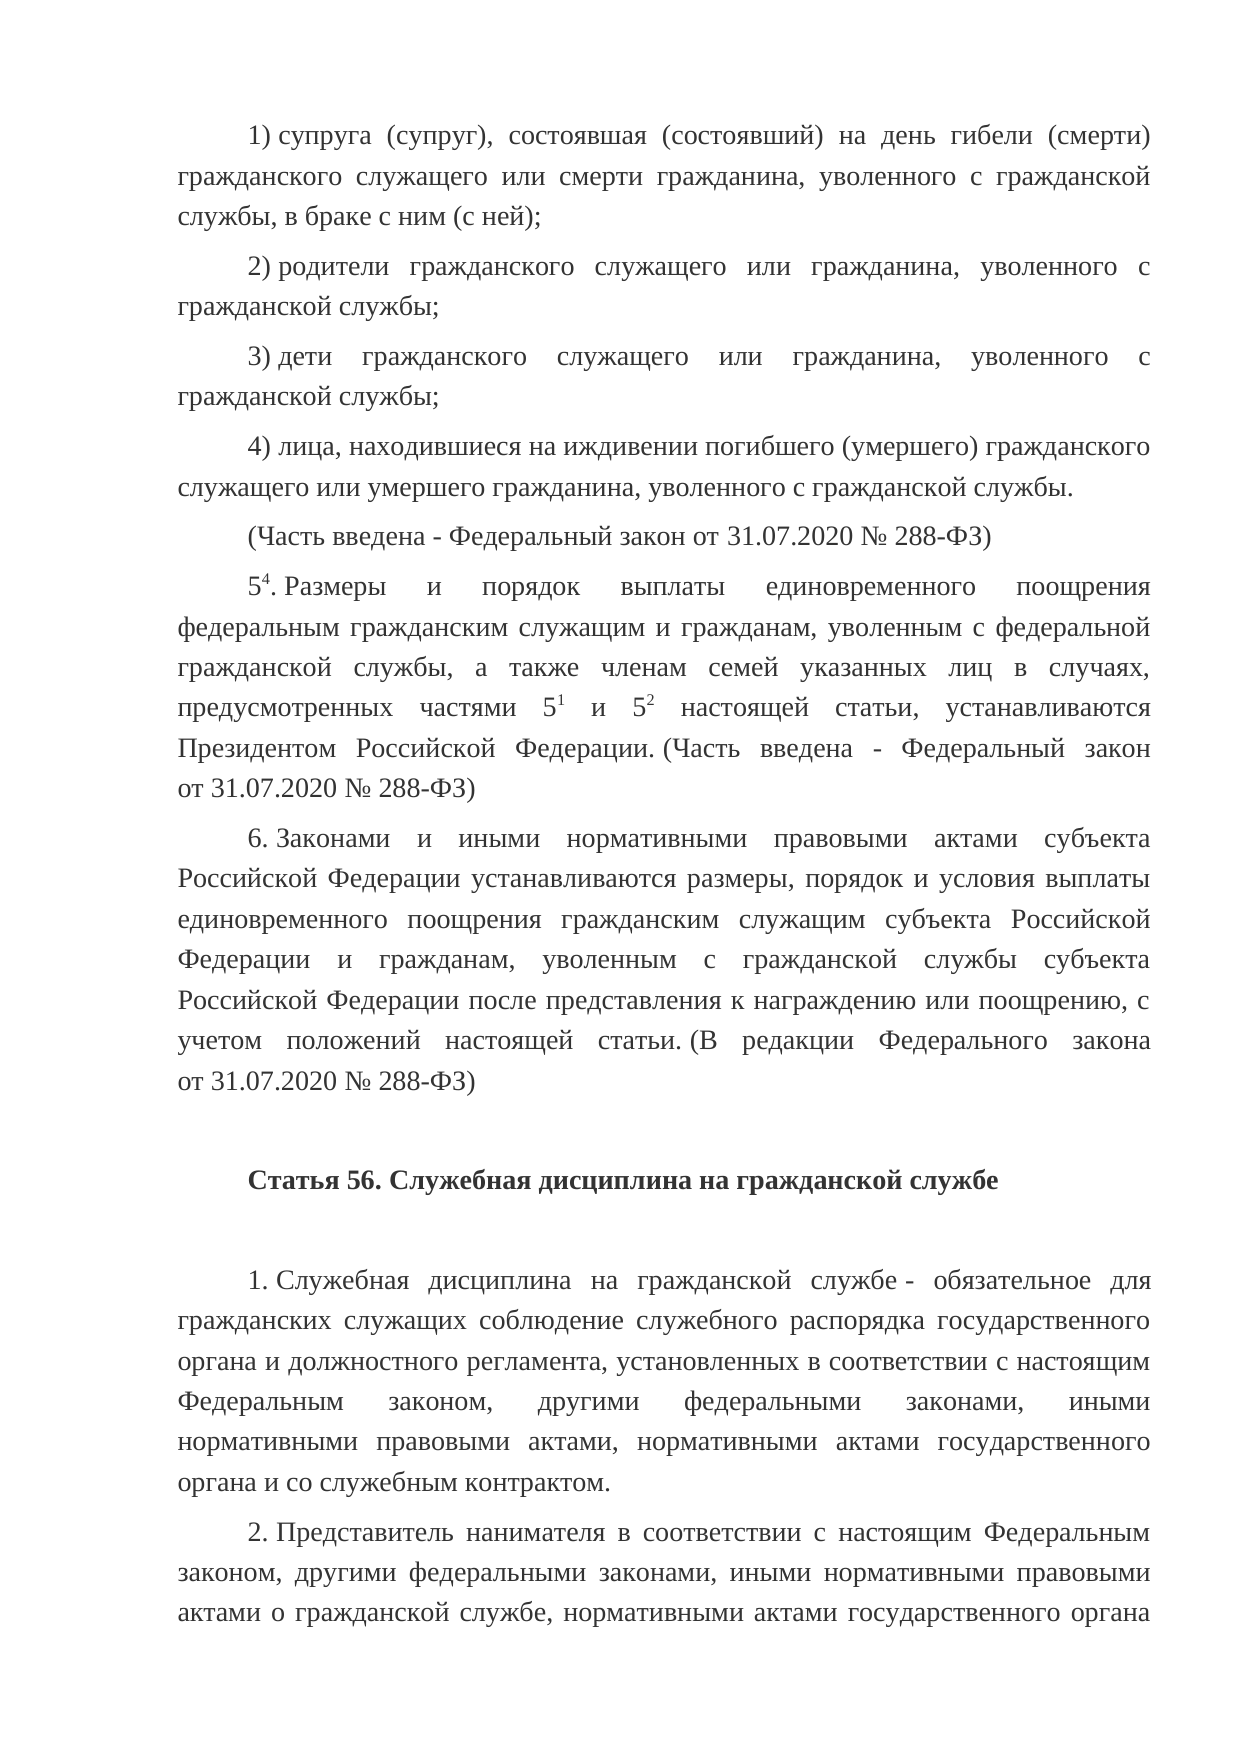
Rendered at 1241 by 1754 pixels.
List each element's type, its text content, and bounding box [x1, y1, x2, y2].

text 1) супруга (супруг), состоявшая (состоявший) на день гибели (смерти) гражданского служащего или смерти гражданина, уволенного с гражданской службы, в браке с ним (с ней); [177, 118, 1152, 231]
text 2) родители гражданского служащего или гражданина, уволенного с гражданской службы; [177, 249, 1152, 322]
text Статья 56. Служебная дисциплина на гражданской службе [247, 1163, 1152, 1196]
text (Часть введена - Федеральный закон от 31.07.2020 № 288-ФЗ) [177, 519, 1152, 552]
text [177, 1514, 1152, 1628]
text 1. Служебная дисциплина на гражданской службе - обязательное для гражданских служащих соблюдение служебного распорядка государственного органа и должностного регламента, установленных в соответствии с настоящим Федеральным законом, другими федеральными законами, иными нормативными правовыми актами, нормативными актами государственного органа и со служебным контрактом. [177, 1263, 1152, 1497]
text 4) лица, находившиеся на иждивении погибшего (умершего) гражданского служащего или умершего гражданина, уволенного с гражданской службы. [177, 429, 1152, 502]
text 6. Законами и иными нормативными правовыми актами субъекта Российской Федерации устанавливаются размеры, порядок и условия выплаты единовременного поощрения гражданским служащим субъекта Российской Федерации и гражданам, уволенным с гражданской службы субъекта Российской Федерации после представления к награждению или поощрению, с учетом положений настоящей статьи. (В редакции Федерального закона от 31.07.2020 № 288-ФЗ) [177, 821, 1152, 1096]
text 3) дети гражданского служащего или гражданина, уволенного с гражданской службы; [177, 339, 1152, 412]
text 54. Размеры и порядок выплаты единовременного поощрения федеральным гражданским служащим и гражданам, уволенным с федеральной гражданской службы, а также членам семей указанных лиц в случаях, предусмотренных частями 51 и 52 настоящей статьи, устанавливаются Президентом Российской Федерации. (Часть введена - Федеральный закон от 31.07.2020 № 288-ФЗ) [177, 569, 1152, 804]
